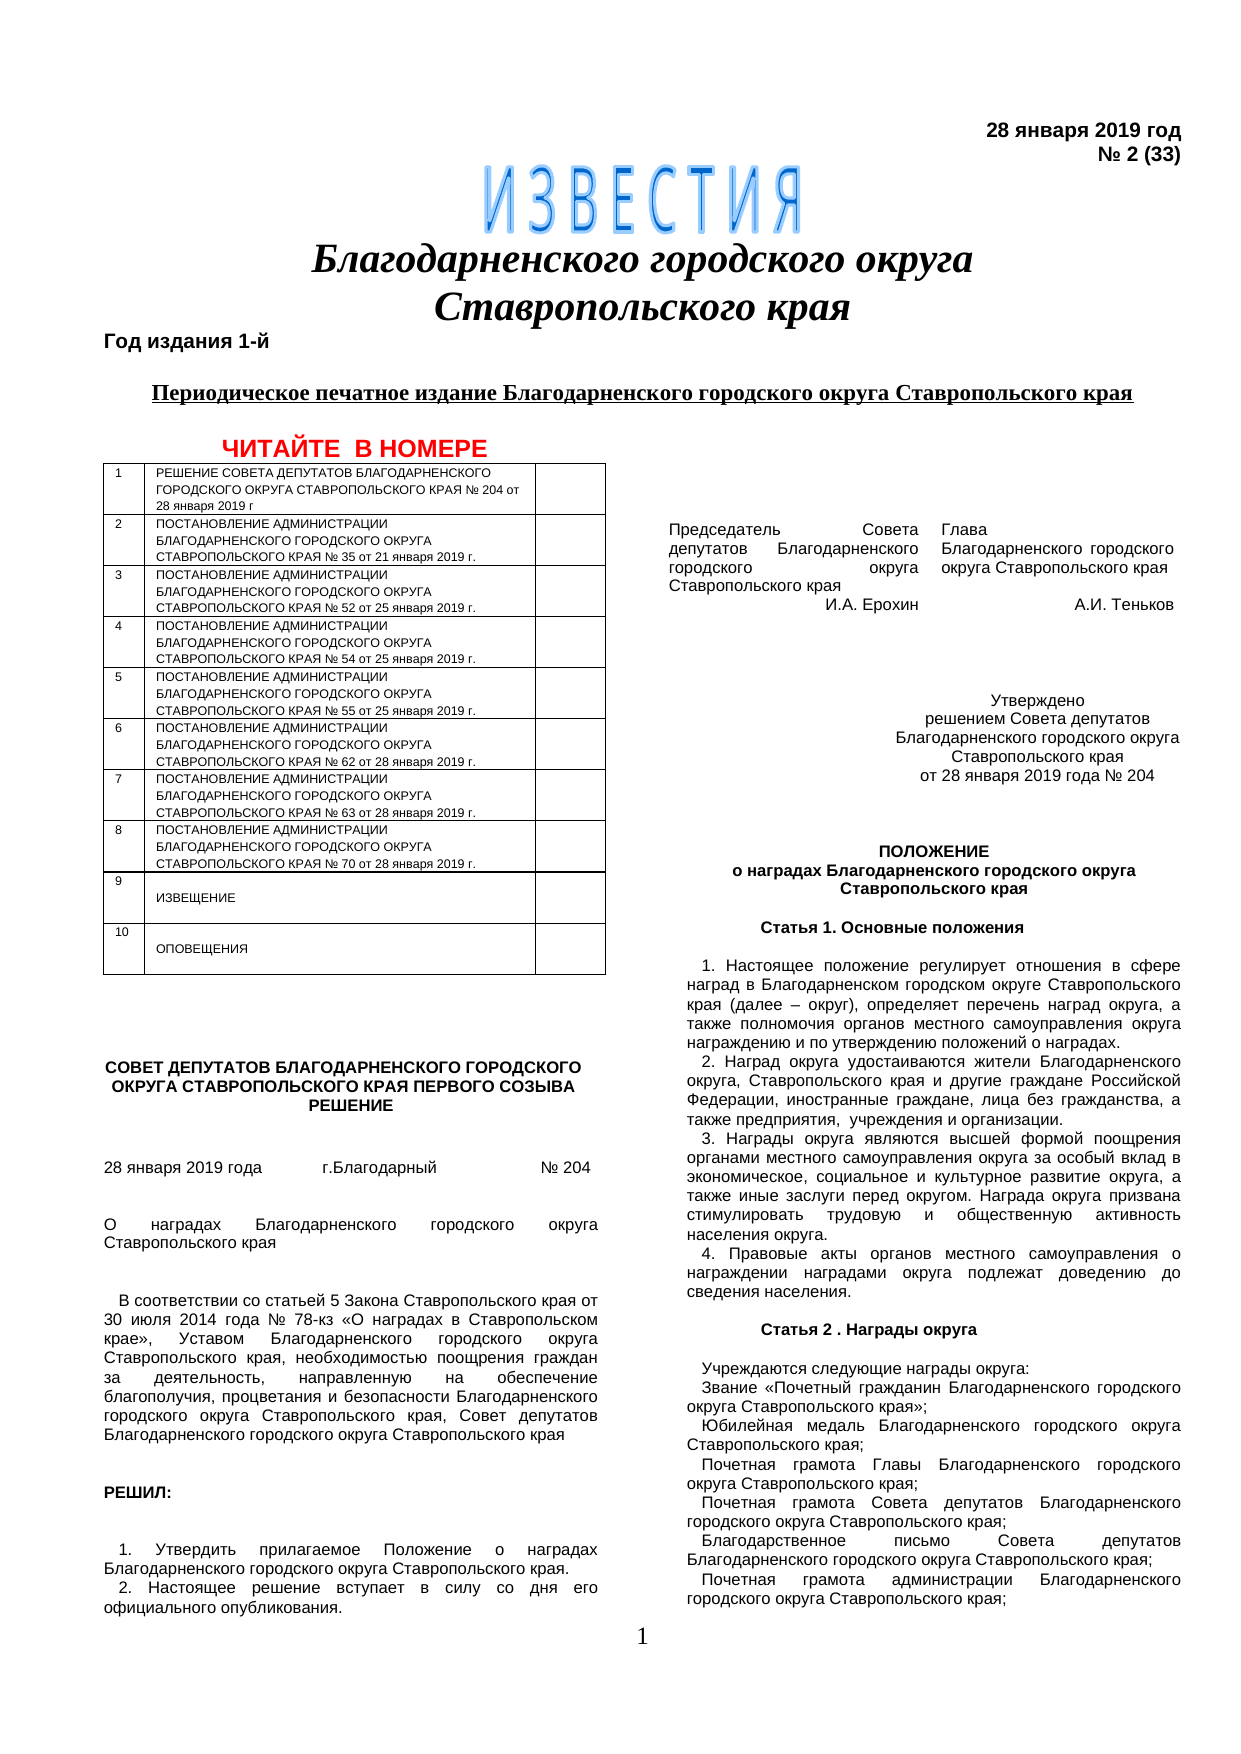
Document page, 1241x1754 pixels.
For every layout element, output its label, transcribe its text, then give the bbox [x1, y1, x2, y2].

table_cell [536, 770, 605, 820]
table_cell 5 [104, 668, 144, 718]
subtitle ПОЛОЖЕНИЕ [687, 842, 1181, 861]
table_cell [536, 566, 605, 616]
text Благодарственное письмо Совета депутатов Благодарненского городского округа Ставропольского края; [687, 1531, 1181, 1569]
table_cell ПОСТАНОВЛЕНИЕ АДМИНИСТРАЦИИ БЛАГОДАРНЕНСКОГО ГОРОДСКОГО ОКРУГА СТАВРОПОЛЬСКОГО КРАЯ № 70 от 28 января 2019 г. [145, 821, 535, 871]
table_cell [536, 924, 605, 973]
subtitle о наградах Благодарненского городского округа Ставропольского края [687, 861, 1181, 898]
table_header г.Благодарный [288, 1158, 471, 1177]
table_cell 7 [104, 770, 144, 820]
text № 2 (33) [103, 142, 1181, 166]
table_cell 9 [104, 873, 144, 922]
table_cell 6 [104, 719, 144, 769]
text 2. Наград округа удостаиваются жители Благодарненского округа, Ставропольского края и другие граждане Российской Федерации, иностранные граждане, лица без гражданства, а также предприятия, учреждения и организации. [687, 1052, 1181, 1128]
table_header № 204 [471, 1158, 602, 1177]
table_cell ПОСТАНОВЛЕНИЕ АДМИНИСТРАЦИИ БЛАГОДАРНЕНСКОГО ГОРОДСКОГО ОКРУГА СТАВРОПОЛЬСКОГО КРАЯ № 54 от 25 января 2019 г. [145, 617, 535, 667]
table_cell [536, 515, 605, 565]
text Статья 2 . Награды округа [687, 1320, 1181, 1339]
text Юбилейная медаль Благодарненского городского округа Ставропольского края; [687, 1416, 1181, 1454]
table_cell 8 [104, 821, 144, 871]
text 3. Награды округа являются высшей формой поощрения органами местного самоуправления округа за особый вклад в экономическое, социальное и культурное развитие округа, а также иные заслуги перед округом. Награда округа призвана стимулировать трудовую и общественную активность населения округа. [687, 1128, 1181, 1243]
table_cell [536, 668, 605, 718]
text Благодарненского городского округа [103, 233, 1181, 281]
table_cell ПОСТАНОВЛЕНИЕ АДМИНИСТРАЦИИ БЛАГОДАРНЕНСКОГО ГОРОДСКОГО ОКРУГА СТАВРОПОЛЬСКОГО КРАЯ № 35 от 21 января 2019 г. [145, 515, 535, 565]
text 2. Настоящее решение вступает в силу со дня его официального опубликования. [103, 1578, 598, 1617]
table_header Глава Благодарненского городского округа Ставропольского края А.И. Теньков [930, 521, 1185, 614]
text Почетная грамота Главы Благодарненского городского округа Ставропольского края; [687, 1454, 1181, 1493]
text Звание «Почетный гражданин Благодарненского городского округа Ставропольского края»; [687, 1378, 1181, 1416]
table_cell 3 [104, 566, 144, 616]
text 1. Настоящее положение регулирует отношения в сфере наград в Благодарненском городском округе Ставропольского края (далее – округ), определяет перечень наград округа, а также полномочия органов местного самоуправления округа награждению и по утверждению положений о наградах. [687, 956, 1181, 1052]
text 1. Утвердить прилагаемое Положение о наградах Благодарненского городского округа Ставропольского края. [103, 1540, 598, 1578]
text Статья 1. Основные положения [687, 918, 1181, 937]
table_cell ПОСТАНОВЛЕНИЕ АДМИНИСТРАЦИИ БЛАГОДАРНЕНСКОГО ГОРОДСКОГО ОКРУГА СТАВРОПОЛЬСКОГО КРАЯ № 63 от 28 января 2019 г. [145, 770, 535, 820]
text РЕШЕНИЕ [103, 1096, 598, 1115]
table_cell ПОСТАНОВЛЕНИЕ АДМИНИСТРАЦИИ БЛАГОДАРНЕНСКОГО ГОРОДСКОГО ОКРУГА СТАВРОПОЛЬСКОГО КРАЯ № 62 от 28 января 2019 г. [145, 719, 535, 769]
text Периодическое печатное издание Благодарненского городского округа Ставропольского края [103, 379, 1181, 406]
text Ставропольского края [103, 281, 1181, 329]
text 4. Правовые акты органов местного самоуправления о награждении наградами округа подлежат доведению до сведения населения. [687, 1243, 1181, 1301]
table_header РЕШЕНИЕ СОВЕТА ДЕПУТАТОВ БЛАГОДАРНЕНСКОГО ГОРОДСКОГО ОКРУГА СТАВРОПОЛЬСКОГО КРАЯ № 204 от 28 января 2019 г [145, 464, 535, 514]
table_header [536, 464, 605, 514]
text решением Совета депутатов [893, 710, 1181, 728]
text РЕШИЛ: [103, 1482, 598, 1502]
table_header ЧИТАЙТЕ В НОМЕРЕ [104, 434, 606, 463]
table_cell ПОСТАНОВЛЕНИЕ АДМИНИСТРАЦИИ БЛАГОДАРНЕНСКОГО ГОРОДСКОГО ОКРУГА СТАВРОПОЛЬСКОГО КРАЯ № 52 от 25 января 2019 г. [145, 566, 535, 616]
text Почетная грамота Совета депутатов Благодарненского городского округа Ставропольского края; [687, 1493, 1181, 1531]
table_cell 2 [104, 515, 144, 565]
table_cell 10 [104, 924, 144, 973]
table_cell [536, 873, 605, 922]
table_header 28 января 2019 года [92, 1158, 288, 1177]
text В соответствии со статьей 5 Закона Ставропольского края от 30 июля 2014 года № 78-кз «О наградах в Ставропольском крае», Уставом Благодарненского городского округа Ставропольского края, необходимостью поощрения граждан за деятельность, направленную на обеспечение благополучия, процветания и безопасности Благодарненского городского округа Ставропольского края, Совет депутатов Благодарненского городского округа Ставропольского края [103, 1291, 598, 1444]
table_cell [536, 719, 605, 769]
table_cell ПОСТАНОВЛЕНИЕ АДМИНИСТРАЦИИ БЛАГОДАРНЕНСКОГО ГОРОДСКОГО ОКРУГА СТАВРОПОЛЬСКОГО КРАЯ № 55 от 25 января 2019 г. [145, 668, 535, 718]
table_cell ИЗВЕЩЕНИЕ [145, 873, 535, 922]
text Год издания 1-й [103, 329, 1181, 353]
text Почетная грамота администрации Благодарненского городского округа Ставропольского края; [687, 1569, 1181, 1608]
text Учреждаются следующие награды округа: [687, 1358, 1181, 1378]
table_header 1 [104, 464, 144, 514]
text СОВЕТ ДЕПУТАТОВ БЛАГОДАРНЕНСКОГО ГОРОДСКОГО ОКРУГА СТАВРОПОЛЬСКОГО КРАЯ ПЕРВОГО СОЗЫВА [89, 1058, 598, 1096]
text Благодарненского городского округа Ставропольского края [893, 728, 1181, 766]
table_header Председатель Совета депутатов Благодарненского городского округа Ставропольского края И.А. Ерохин [657, 521, 930, 614]
table_cell 4 [104, 617, 144, 667]
table_cell [536, 821, 605, 871]
text 28 января 2019 год [103, 118, 1181, 142]
table_cell ОПОВЕЩЕНИЯ [145, 924, 535, 973]
subtitle О наградах Благодарненского городского округа Ставропольского края [103, 1215, 598, 1252]
text от 28 января 2019 года № 204 [893, 766, 1181, 785]
text Утверждено [893, 691, 1181, 710]
table_cell [536, 617, 605, 667]
